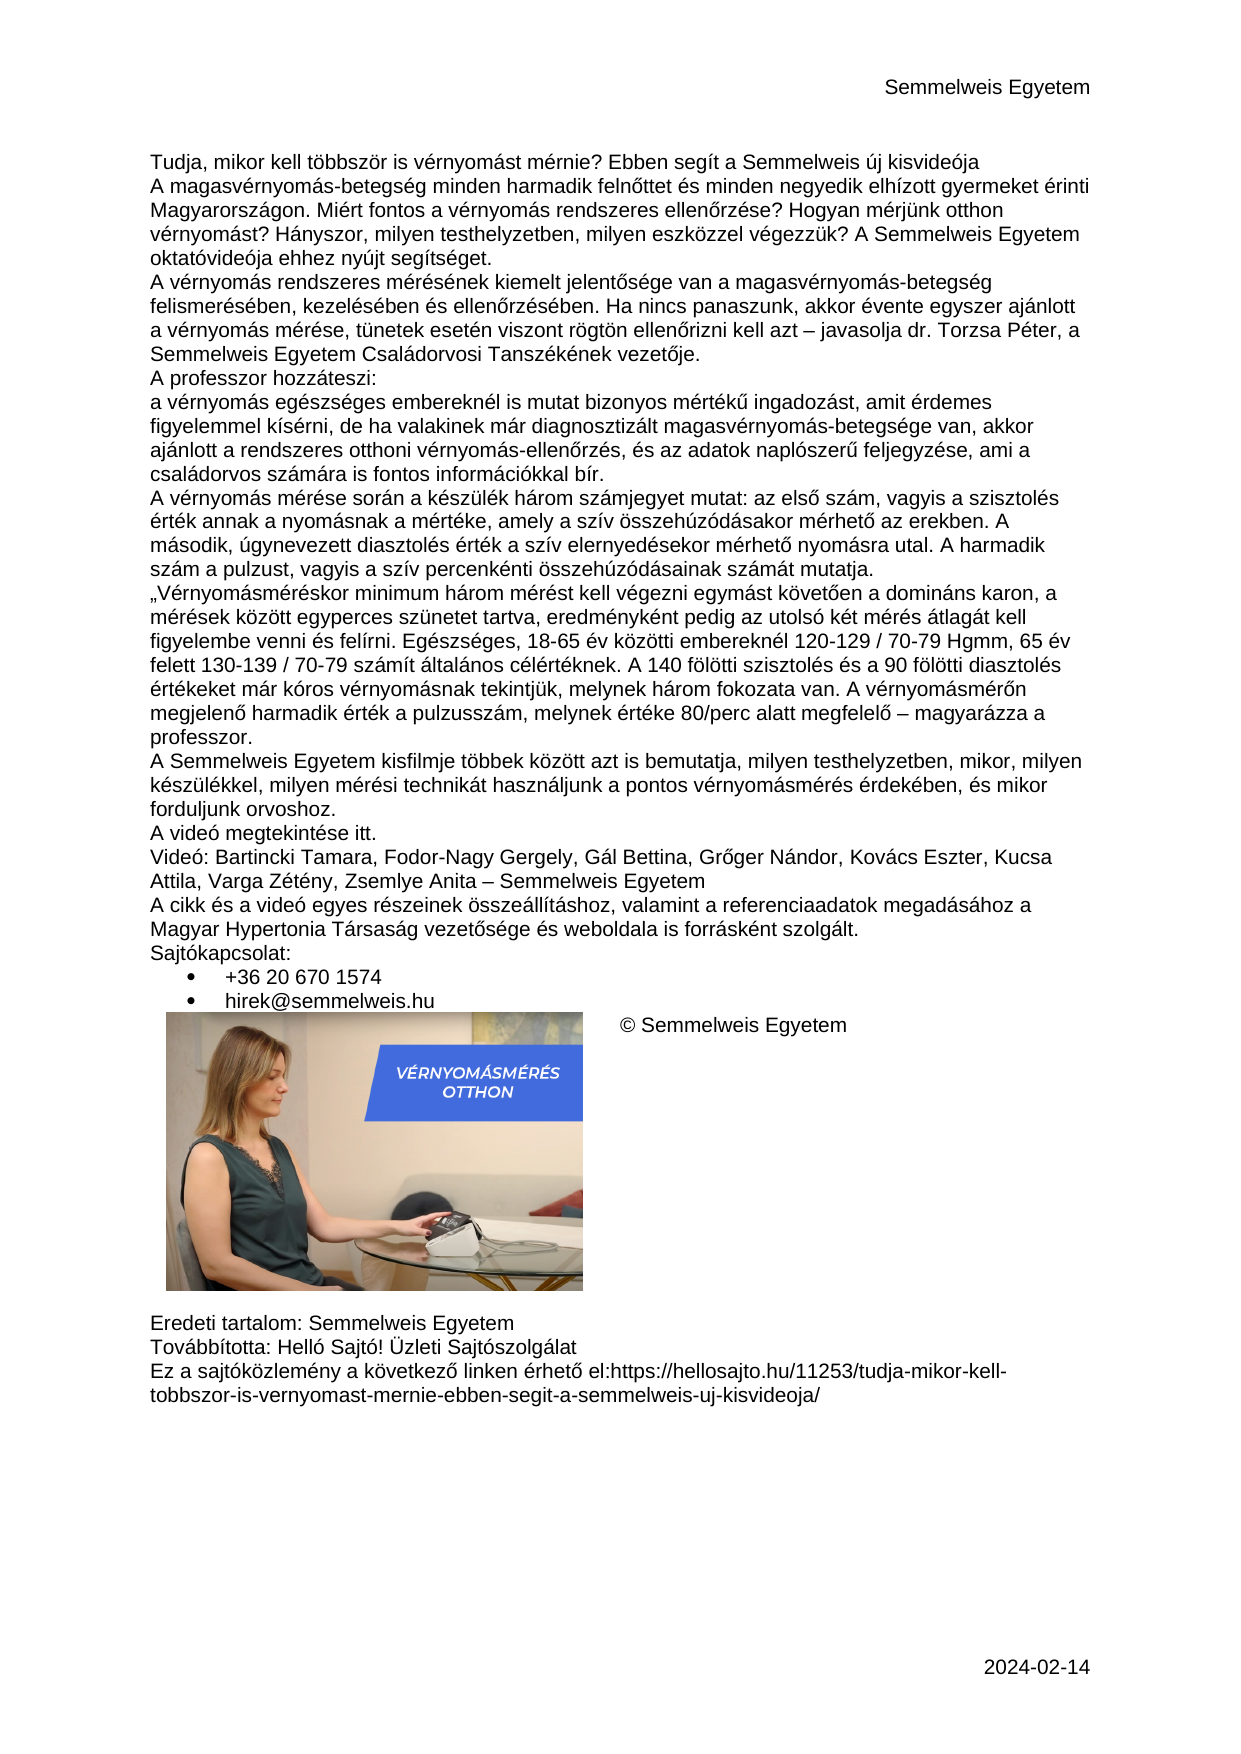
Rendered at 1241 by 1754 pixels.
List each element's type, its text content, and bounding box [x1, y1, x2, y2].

text „Vérnyomásméréskor minimum három mérést kell végezni egymást követően a domináns karon, a mérések között egyperces szünetet tartva, eredményként pedig az utolsó két mérés átlagát kell figyelembe venni és felírni. Egészséges, 18-65 év közötti embereknél 120-129 / 70-79 Hgmm, 65 év felett 130-139 / 70-79 számít általános célértéknek. A 140 fölötti szisztolés és a 90 fölötti diasztolés értékeket már kóros vérnyomásnak tekintjük, melynek három fokozata van. A vérnyomásmérőn megjelenő harmadik érték a pulzusszám, melynek értéke 80/perc alatt megfelelő – magyarázza a professzor. [150, 581, 1090, 749]
text A magasvérnyomás-betegség minden harmadik felnőttet és minden negyedik elhízott gyermeket érinti Magyarországon. Miért fontos a vérnyomás rendszeres ellenőrzése? Hogyan mérjünk otthon vérnyomást? Hányszor, milyen testhelyzetben, milyen eszközzel végezzük? A Semmelweis Egyetem oktatóvideója ehhez nyújt segítséget. [150, 174, 1090, 270]
text A videó megtekintése itt. [150, 821, 1090, 845]
text A professzor hozzáteszi: [150, 366, 1090, 389]
list +36 20 670 1574 [187, 964, 1090, 989]
text A vérnyomás mérése során a készülék három számjegyet mutat: az első szám, vagyis a szisztolés érték annak a nyomásnak a mértéke, amely a szív összehúzódásakor mérhető az erekben. A második, úgynevezett diasztolés érték a szív elernyedésekor mérhető nyomásra utal. A harmadik szám a pulzust, vagyis a szív percenkénti összehúzódásainak számát mutatja. [150, 485, 1090, 581]
table_header [150, 1013, 620, 1311]
text A Semmelweis Egyetem kisfilmje többek között azt is bemutatja, milyen testhelyzetben, mikor, milyen készülékkel, milyen mérési technikát használjunk a pontos vérnyomásmérés érdekében, és mikor forduljunk orvoshoz. [150, 749, 1090, 821]
picture [166, 1012, 583, 1291]
text Sajtókapcsolat: [150, 941, 1090, 964]
text Eredeti tartalom: Semmelweis Egyetem [150, 1311, 1090, 1335]
table_header © Semmelweis Egyetem [620, 1013, 1090, 1311]
text A cikk és a videó egyes részeinek összeállításhoz, valamint a referenciaadatok megadásához a Magyar Hypertonia Társaság vezetősége és weboldala is forrásként szolgált. [150, 893, 1090, 941]
text Videó: Bartincki Tamara, Fodor-Nagy Gergely, Gál Bettina, Grőger Nándor, Kovács Eszter, Kucsa Attila, Varga Zétény, Zsemlye Anita – Semmelweis Egyetem [150, 845, 1090, 893]
text A vérnyomás rendszeres mérésének kiemelt jelentősége van a magasvérnyomás-betegség felismerésében, kezelésében és ellenőrzésében. Ha nincs panaszunk, akkor évente egyszer ajánlott a vérnyomás mérése, tünetek esetén viszont rögtön ellenőrizni kell azt – javasolja dr. Torzsa Péter, a Semmelweis Egyetem Családorvosi Tanszékének vezetője. [150, 270, 1090, 366]
text a vérnyomás egészséges embereknél is mutat bizonyos mértékű ingadozást, amit érdemes figyelemmel kísérni, de ha valakinek már diagnosztizált magasvérnyomás-betegsége van, akkor ajánlott a rendszeres otthoni vérnyomás-ellenőrzés, és az adatok naplószerű feljegyzése, ami a családorvos számára is fontos információkkal bír. [150, 389, 1090, 485]
text Ez a sajtóközlemény a következő linken érhető el: [150, 1359, 1090, 1407]
list hirek@semmelweis.hu [187, 989, 1090, 1013]
text Továbbította: Helló Sajtó! Üzleti Sajtószolgálat [150, 1335, 1090, 1359]
text Tudja, mikor kell többször is vérnyomást mérnie? Ebben segít a Semmelweis új kisvideója [150, 150, 1090, 174]
